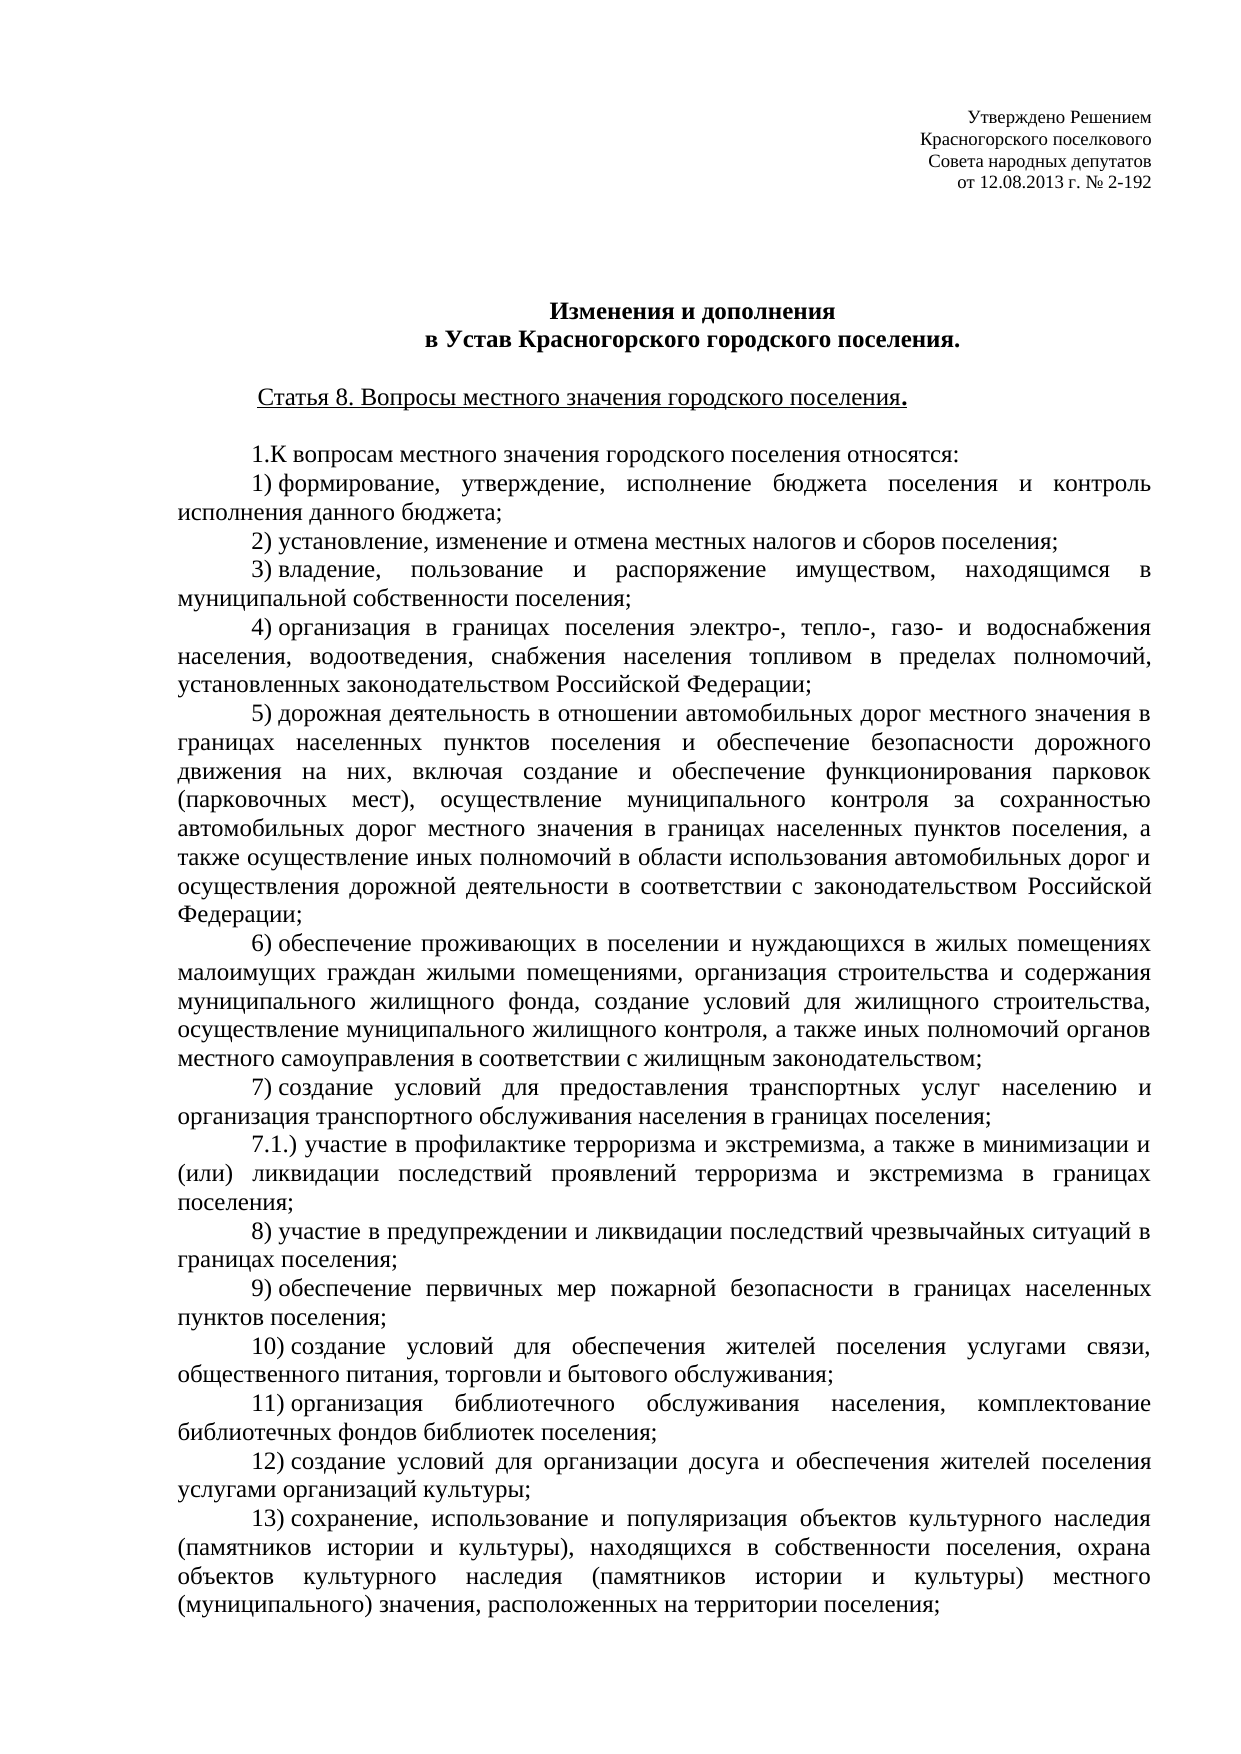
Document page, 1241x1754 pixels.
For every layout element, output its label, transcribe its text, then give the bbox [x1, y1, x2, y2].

text 13) сохранение, использование и популяризация объектов культурного наследия (памятников истории и культуры), находящихся в собственности поселения, охрана объектов культурного наследия (памятников истории и культуры) местного (муниципального) значения, расположенных на территории поселения; [177, 1503, 1152, 1618]
text 12) создание условий для организации досуга и обеспечения жителей поселения услугами организаций культуры; [177, 1446, 1152, 1503]
text 5) дорожная деятельность в отношении автомобильных дорог местного значения в границах населенных пунктов поселения и обеспечение безопасности дорожного движения на них, включая создание и обеспечение функционирования парковок (парковочных мест), осуществление муниципального контроля за сохранностью автомобильных дорог местного значения в границах населенных пунктов поселения, а также осуществление иных полномочий в области использования автомобильных дорог и осуществления дорожной деятельности в соответствии с законодательством Российской Федерации; [177, 698, 1152, 928]
text Утверждено Решением [177, 106, 1152, 128]
text Статья 8. Вопросы местного значения городского поселения. [177, 382, 1152, 411]
text 10) создание условий для обеспечения жителей поселения услугами связи, общественного питания, торговли и бытового обслуживания; [177, 1331, 1152, 1388]
text Изменения и дополнения [177, 296, 1152, 324]
text 11) организация библиотечного обслуживания населения, комплектование библиотечных фондов библиотек поселения; [177, 1388, 1152, 1446]
text от 12.08.2013 г. № 2-192 [177, 171, 1152, 193]
text 7.1.) участие в профилактике терроризма и экстремизма, а также в минимизации и (или) ликвидации последствий проявлений терроризма и экстремизма в границах поселения; [177, 1129, 1152, 1216]
text 2) установление, изменение и отмена местных налогов и сборов поселения; [177, 526, 1152, 554]
text 3) владение, пользование и распоряжение имуществом, находящимся в муниципальной собственности поселения; [177, 554, 1152, 612]
text 9) обеспечение первичных мер пожарной безопасности в границах населенных пунктов поселения; [177, 1273, 1152, 1331]
text 7) создание условий для предоставления транспортных услуг населению и организация транспортного обслуживания населения в границах поселения; [177, 1072, 1152, 1129]
text 4) организация в границах поселения электро-, тепло-, газо- и водоснабжения населения, водоотведения, снабжения населения топливом в пределах полномочий, установленных законодательством Российской Федерации; [177, 612, 1152, 698]
text 8) участие в предупреждении и ликвидации последствий чрезвычайных ситуаций в границах поселения; [177, 1216, 1152, 1273]
text 1.К вопросам местного значения городского поселения относятся: [177, 439, 1152, 468]
text 6) обеспечение проживающих в поселении и нуждающихся в жилых помещениях малоимущих граждан жилыми помещениями, организация строительства и содержания муниципального жилищного фонда, создание условий для жилищного строительства, осуществление муниципального жилищного контроля, а также иных полномочий органов местного самоуправления в соответствии с жилищным законодательством; [177, 928, 1152, 1072]
text Красногорского поселкового [177, 128, 1152, 149]
text в Устав Красногорского городского поселения. [177, 324, 1152, 353]
text Совета народных депутатов [177, 149, 1152, 171]
text 1) формирование, утверждение, исполнение бюджета поселения и контроль исполнения данного бюджета; [177, 468, 1152, 526]
